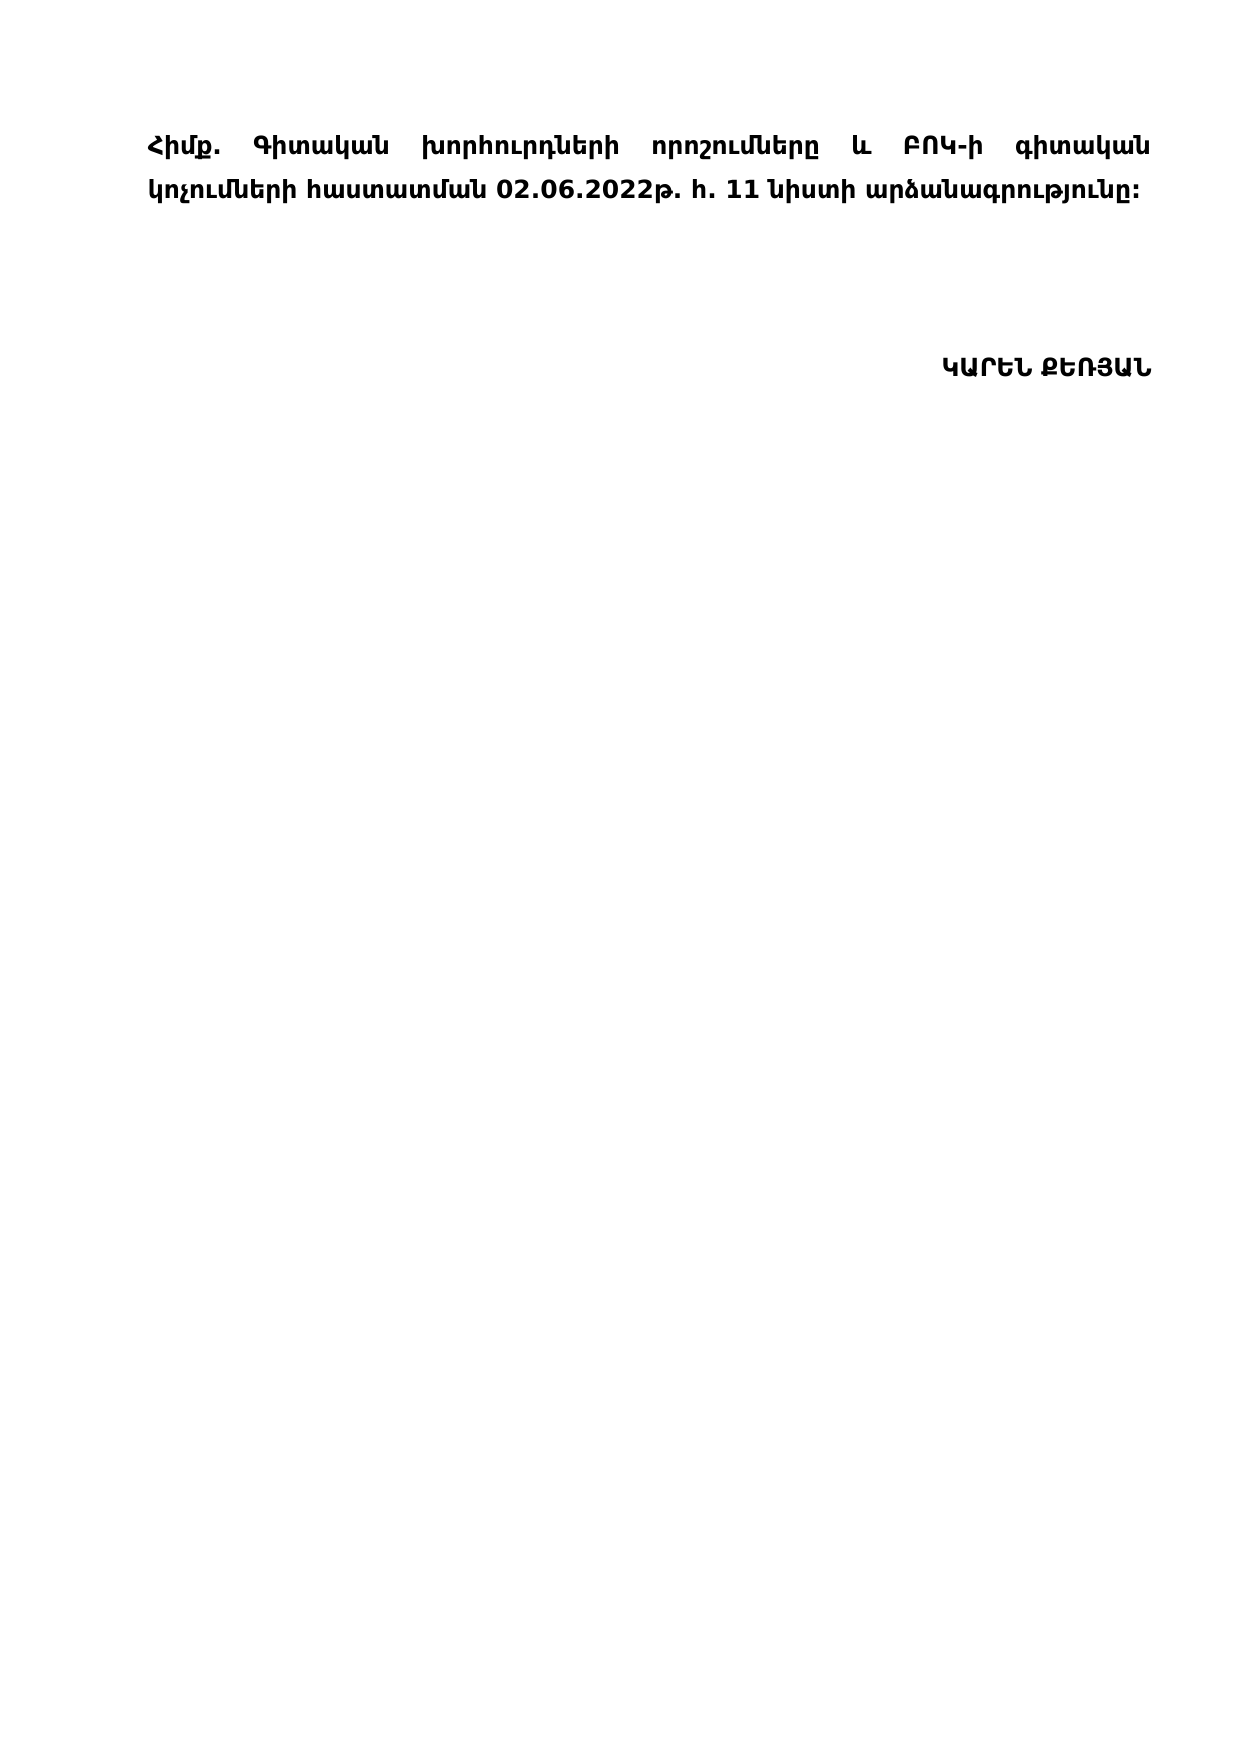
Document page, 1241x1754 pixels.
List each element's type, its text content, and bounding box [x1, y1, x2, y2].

text ԿԱՐԵՆ ՔԵՌՅԱՆ [148, 353, 1152, 383]
text Հիմք. Գիտական խորհուրդների որոշումները և ԲՈԿ-ի գիտական կոչումների հաստատման 02.06.2022թ. հ. 11 նիստի արձանագրությունը: [148, 131, 1152, 204]
